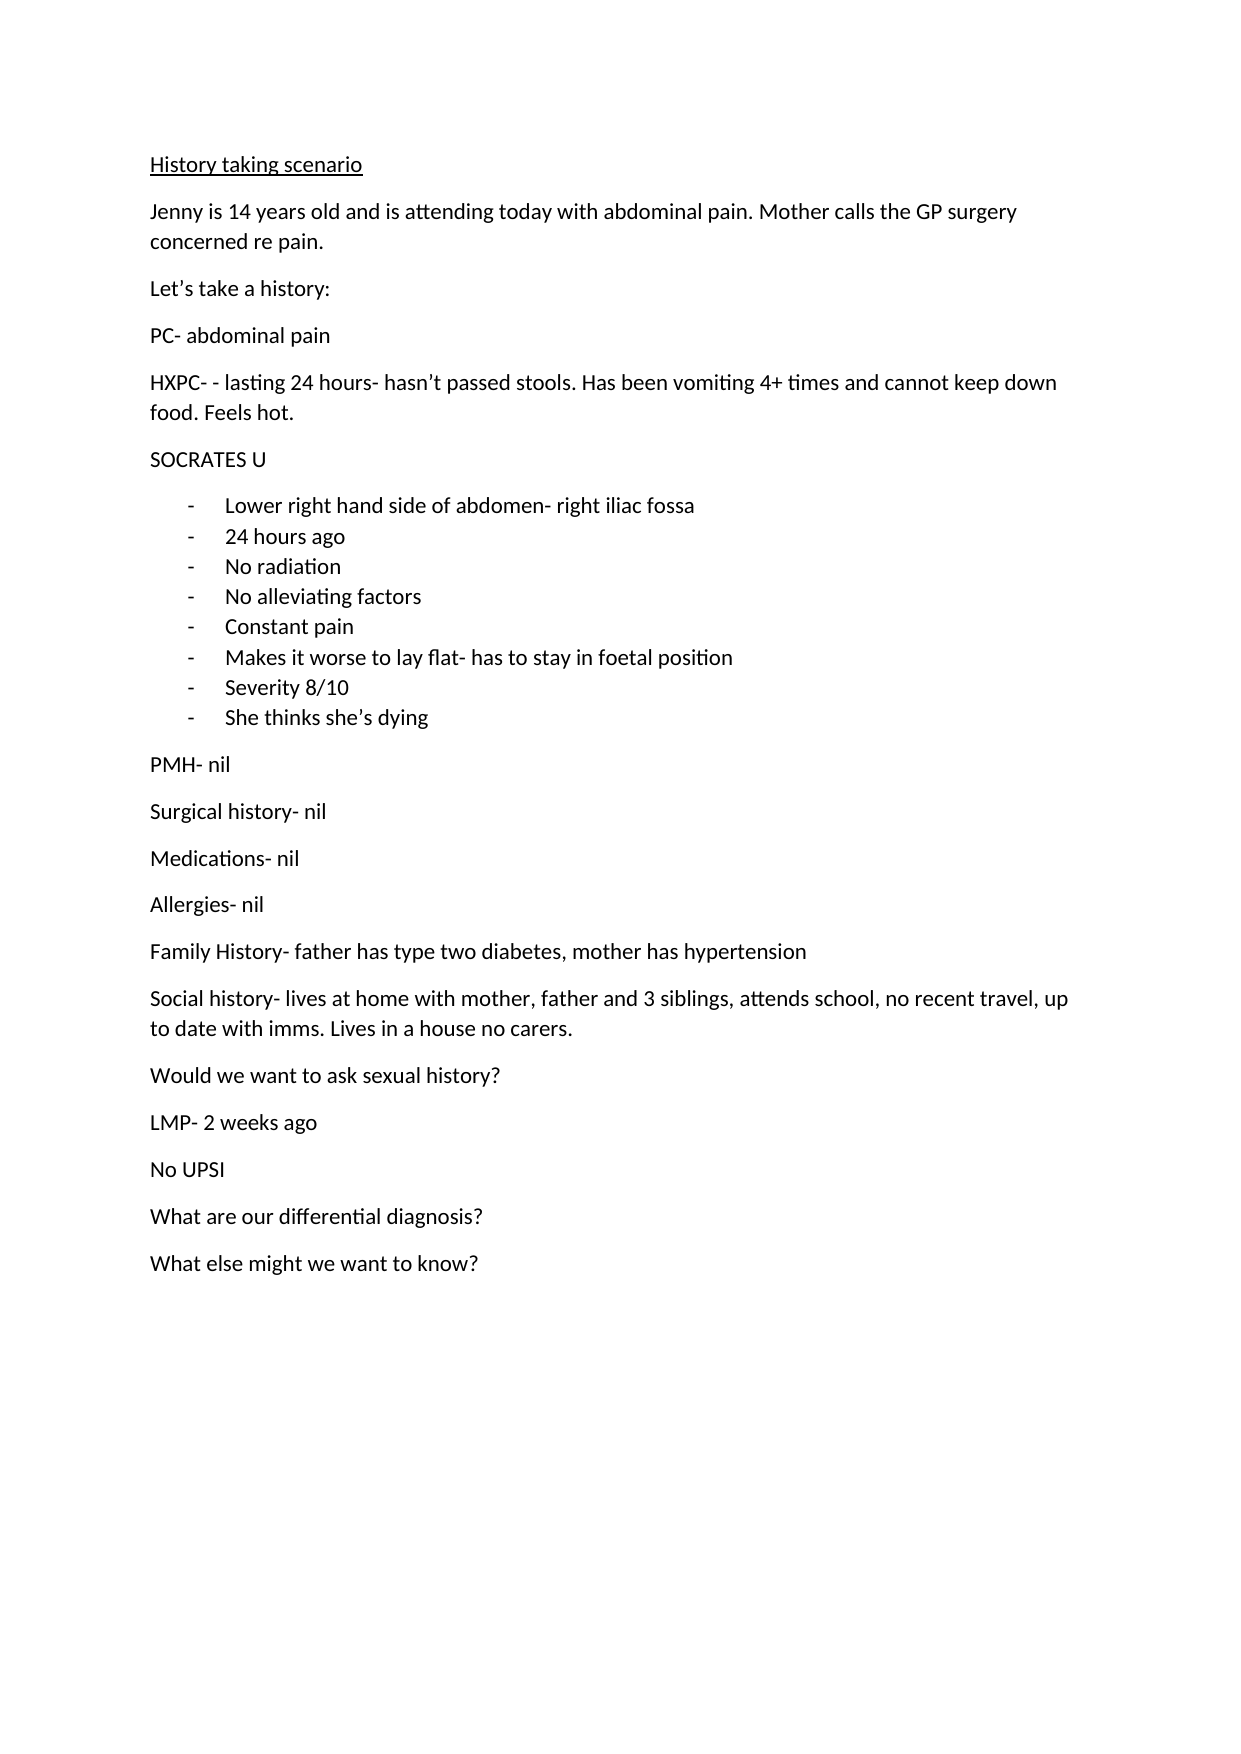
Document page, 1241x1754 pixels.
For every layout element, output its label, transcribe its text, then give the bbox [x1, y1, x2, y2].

text Social history- lives at home with mother, father and 3 siblings, attends school, no recent travel, up to date with imms. Lives in a house no carers. [150, 984, 1090, 1043]
list 24 hours ago [187, 522, 1090, 550]
list Severity 8/10 [187, 673, 1090, 701]
text Surgical history- nil [150, 797, 1090, 825]
list No radiation [187, 552, 1090, 580]
text Would we want to ask sexual history? [150, 1061, 1090, 1089]
text LMP- 2 weeks ago [150, 1108, 1090, 1136]
text PC- abdominal pain [150, 321, 1090, 349]
text Family History- father has type two diabetes, mother has hypertension [150, 937, 1090, 966]
text SOCRATES U [150, 445, 1090, 473]
list Makes it worse to lay flat- has to stay in foetal position [187, 643, 1090, 671]
list No alleviating factors [187, 582, 1090, 610]
list Constant pain [187, 612, 1090, 641]
text Medications- nil [150, 844, 1090, 872]
text Jenny is 14 years old and is attending today with abdominal pain. Mother calls the GP surgery concerned re pain. [150, 197, 1090, 255]
list She thinks she’s dying [187, 703, 1090, 731]
text PMH- nil [150, 750, 1090, 778]
list Lower right hand side of abdomen- right iliac fossa [187, 492, 1090, 520]
text What else might we want to know? [150, 1249, 1090, 1277]
text History taking scenario [150, 150, 1090, 178]
text Allergies- nil [150, 891, 1090, 919]
text No UPSI [150, 1155, 1090, 1183]
text What are our differential diagnosis? [150, 1202, 1090, 1230]
text Let’s take a history: [150, 274, 1090, 302]
text HXPC- - lasting 24 hours- hasn’t passed stools. Has been vomiting 4+ times and cannot keep down food. Feels hot. [150, 368, 1090, 426]
